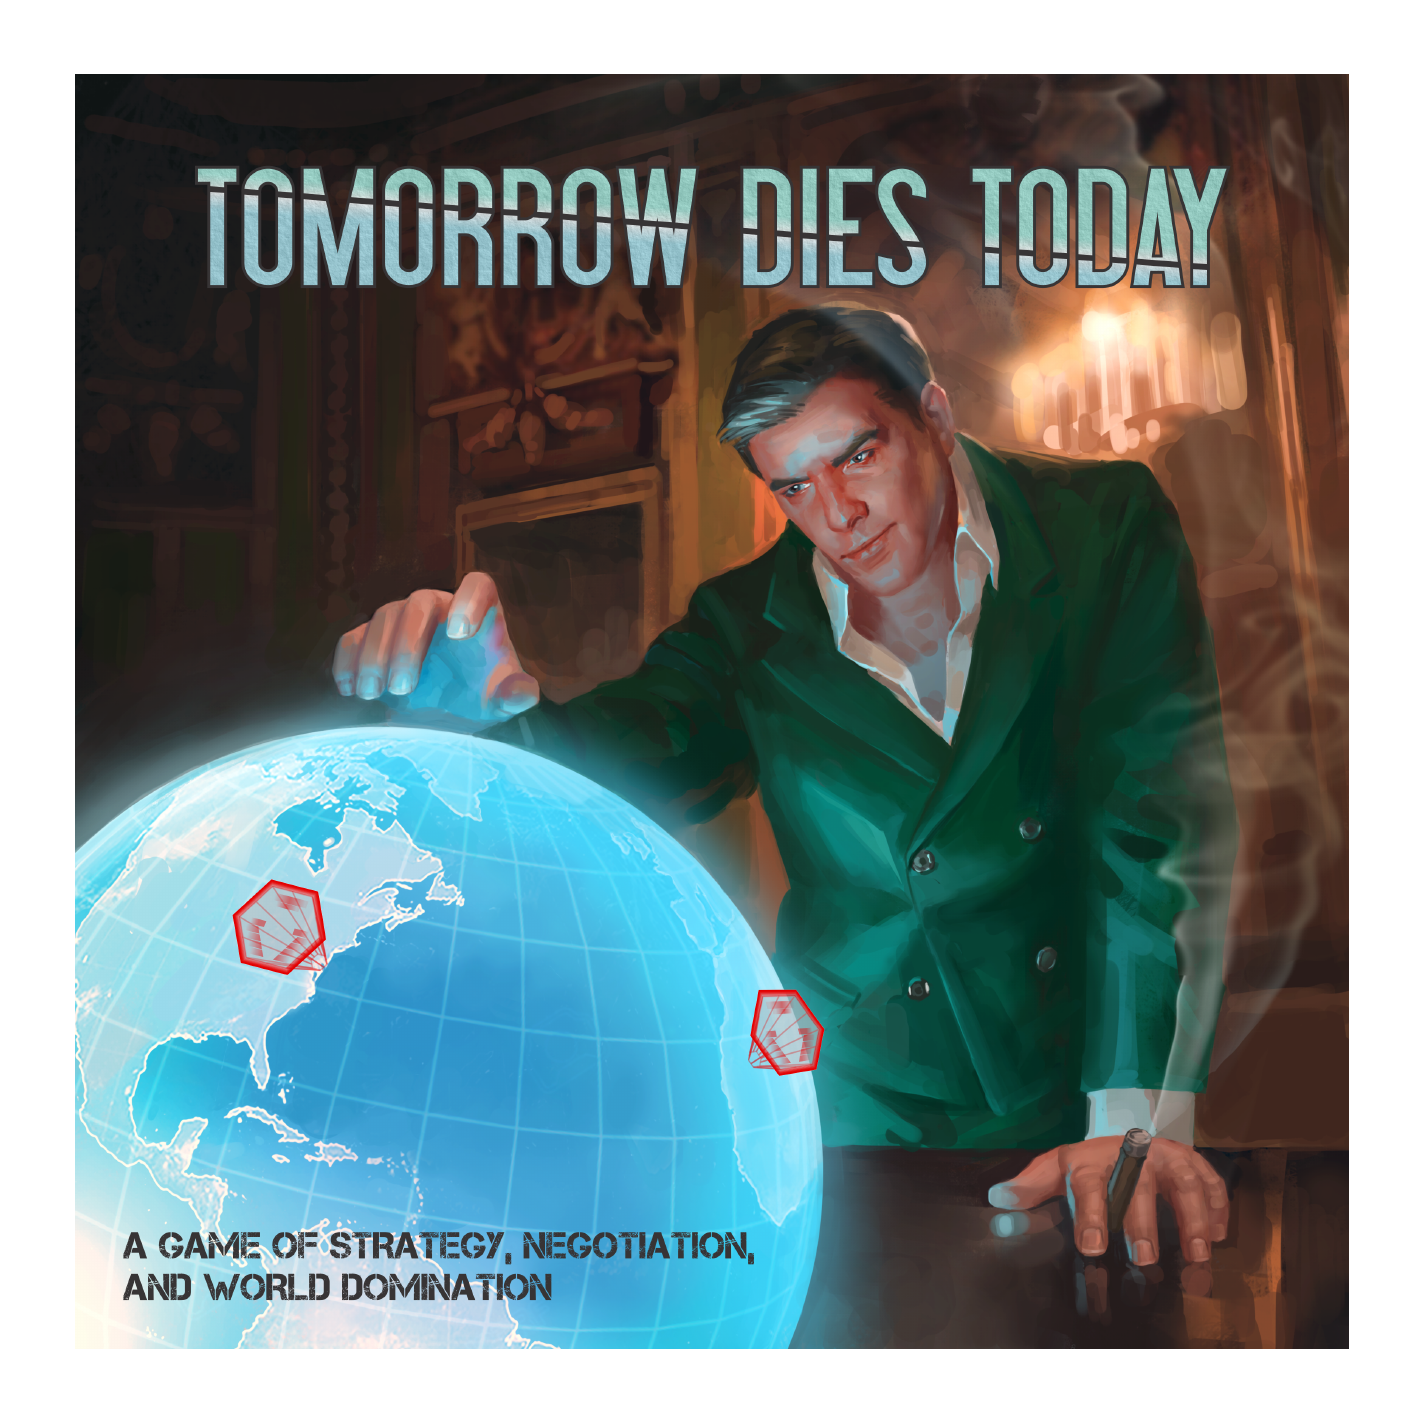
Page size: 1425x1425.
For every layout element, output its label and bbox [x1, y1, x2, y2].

picture [75, 74, 1349, 1349]
